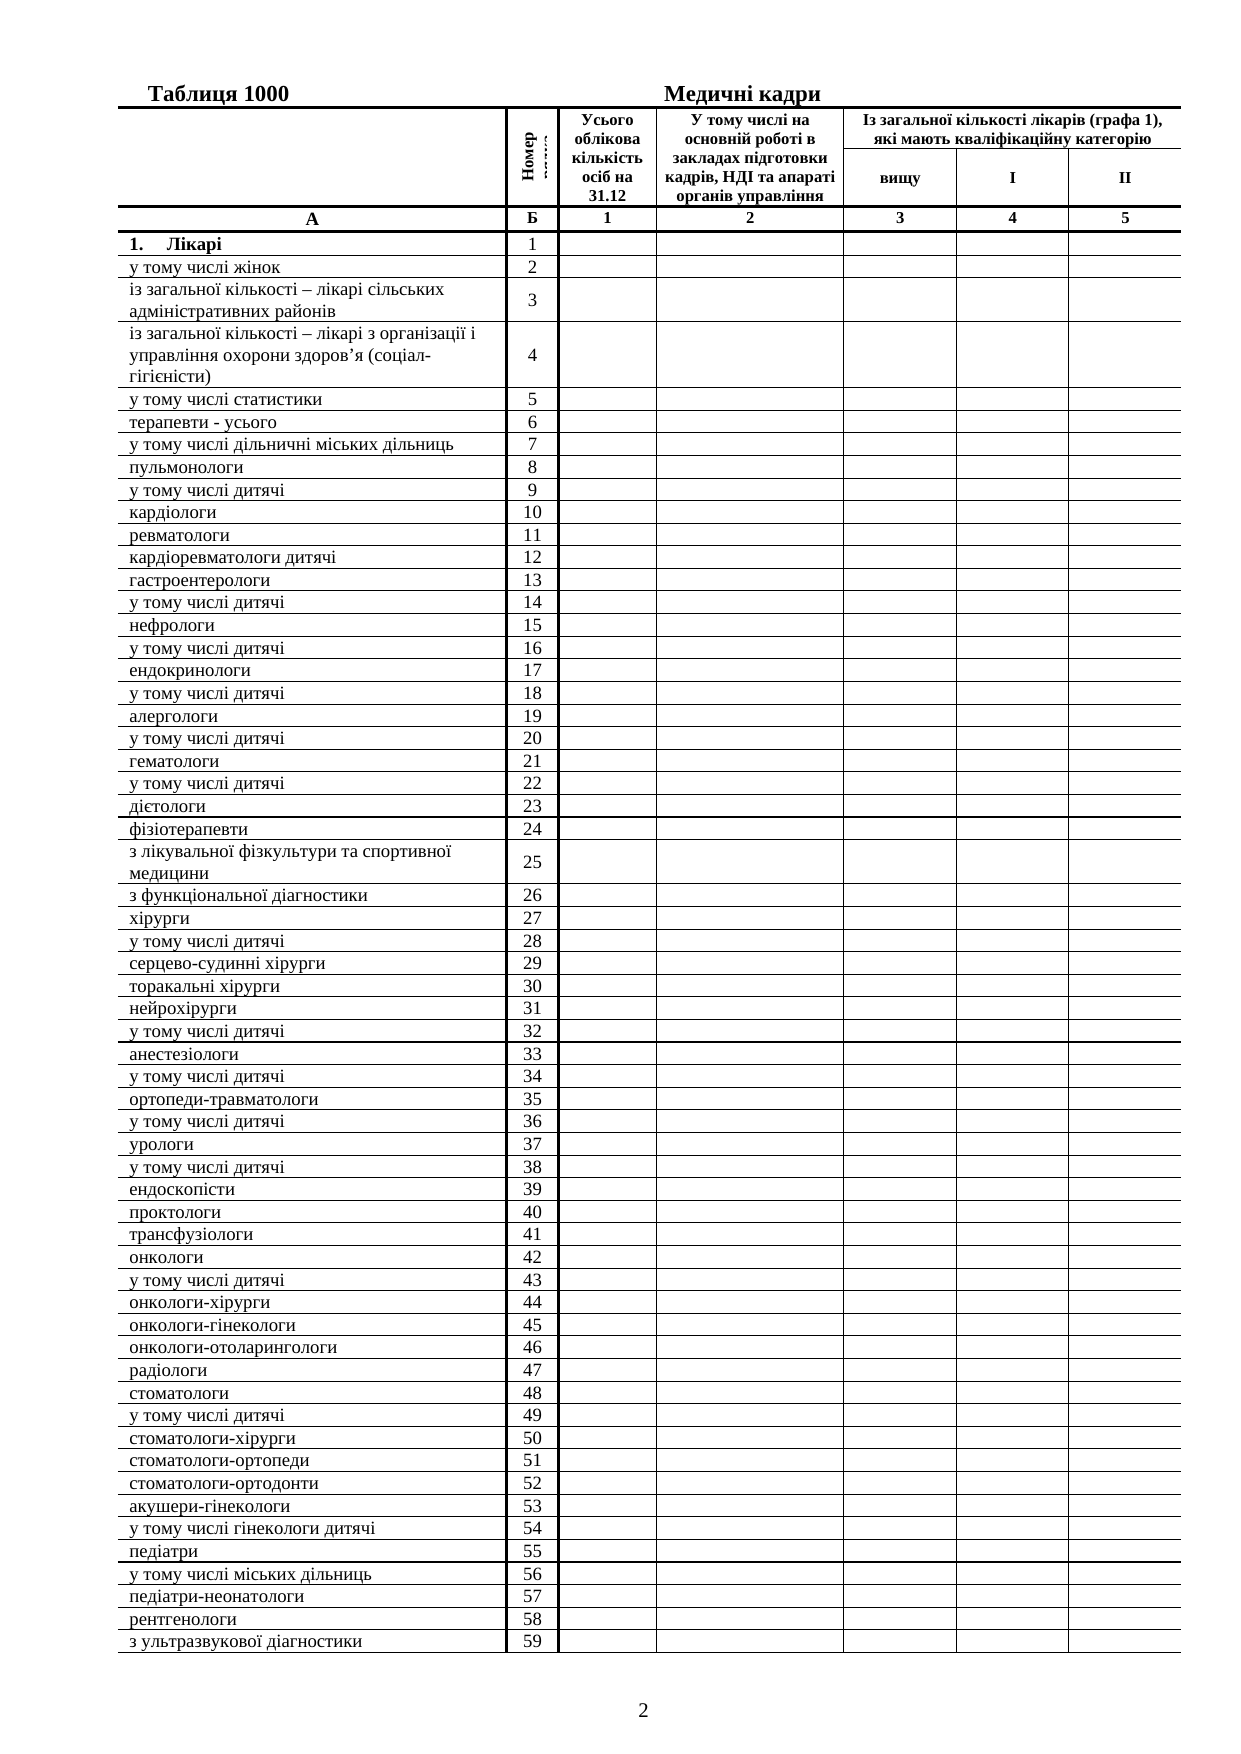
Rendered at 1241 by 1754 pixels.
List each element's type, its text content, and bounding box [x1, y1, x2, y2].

table_cell [657, 930, 843, 951]
table_cell [560, 1043, 656, 1064]
table_cell [657, 388, 843, 409]
table_cell [1069, 637, 1181, 658]
table_cell 44 [508, 1291, 557, 1313]
table_cell [844, 479, 956, 500]
table_cell [957, 1336, 1068, 1358]
table_cell [1069, 659, 1181, 681]
table_cell [560, 1269, 656, 1290]
table_header [118, 109, 505, 205]
table_cell 48 [508, 1382, 557, 1403]
table_cell 20 [508, 727, 557, 749]
table_cell 34 [508, 1065, 557, 1087]
table_cell [957, 1065, 1068, 1087]
table_cell у тому числі дитячі [118, 1156, 505, 1177]
table_cell [844, 907, 956, 928]
table_cell [657, 1517, 843, 1539]
table_cell кардіологи [118, 501, 505, 523]
table_cell 26 [508, 884, 557, 906]
table_cell із загальної кількості – лікарі з організації і управління охорони здоров’я (соціал-гігієністи) [118, 322, 505, 387]
table_cell [957, 907, 1068, 928]
table_cell [657, 1043, 843, 1064]
table_cell 45 [508, 1314, 557, 1335]
table_cell [657, 1427, 843, 1448]
table_cell педіатри [118, 1540, 505, 1561]
table_cell [657, 637, 843, 658]
table_cell [844, 322, 956, 387]
table_cell [957, 569, 1068, 590]
table_cell 13 [508, 569, 557, 590]
table_cell [1069, 479, 1181, 500]
table_cell терапевти - усього [118, 411, 505, 432]
table_cell [657, 456, 843, 477]
table_cell онкологи-гінекологи [118, 1314, 505, 1335]
table_cell 17 [508, 659, 557, 681]
table_cell [957, 411, 1068, 432]
table_cell [957, 637, 1068, 658]
table_cell [560, 772, 656, 794]
table_cell [657, 907, 843, 928]
table_cell 29 [508, 952, 557, 974]
table_cell [957, 591, 1068, 613]
table_cell [957, 840, 1068, 883]
table_cell [844, 1043, 956, 1064]
table_cell [1069, 727, 1181, 749]
table_cell [957, 1540, 1068, 1561]
table_cell [844, 1314, 956, 1335]
table_cell [1069, 1495, 1181, 1516]
table_cell 7 [508, 433, 557, 455]
table_cell ендокринологи [118, 659, 505, 681]
table_cell [657, 256, 843, 277]
table_cell [657, 975, 843, 996]
table_cell [1069, 1449, 1181, 1471]
table_cell 4 [508, 322, 557, 387]
table_cell [657, 1110, 843, 1132]
table_cell акушери-гінекологи [118, 1495, 505, 1516]
table_cell [560, 1608, 656, 1629]
table_cell нефрологи [118, 614, 505, 636]
table_cell 41 [508, 1223, 557, 1245]
table_header Із загальної кількості лікарів (графа 1), які мають кваліфікаційну категорію [844, 109, 1181, 148]
table_cell [560, 479, 656, 500]
table_cell [957, 614, 1068, 636]
table_cell [657, 1404, 843, 1426]
table_cell [560, 1449, 656, 1471]
table_cell 2 [657, 208, 843, 230]
table_cell гастроентерологи [118, 569, 505, 590]
table_cell [957, 1427, 1068, 1448]
table_cell 54 [508, 1517, 557, 1539]
table_cell [1069, 705, 1181, 726]
table_cell [560, 1472, 656, 1493]
table_cell [657, 1472, 843, 1493]
table_cell серцево-судинні хірурги [118, 952, 505, 974]
table_cell [957, 952, 1068, 974]
table_cell [844, 1110, 956, 1132]
table_cell [1069, 750, 1181, 771]
table_cell [657, 682, 843, 703]
table_cell [844, 1585, 956, 1607]
table_cell [957, 322, 1068, 387]
table_cell [957, 705, 1068, 726]
table_cell 18 [508, 682, 557, 703]
table_header Усього облікова кількість осіб на 31.12 [560, 109, 656, 205]
table_cell [560, 256, 656, 277]
table_cell [844, 975, 956, 996]
table_cell у тому числі жінок [118, 256, 505, 277]
table_cell [560, 1630, 656, 1652]
table_cell [844, 1359, 956, 1381]
table_cell [844, 1630, 956, 1652]
table_cell [844, 278, 956, 321]
table_cell [560, 569, 656, 590]
table_cell у тому числі дитячі [118, 1404, 505, 1426]
table_cell [657, 1359, 843, 1381]
table_cell [560, 840, 656, 883]
table_cell [1069, 501, 1181, 523]
table_cell [1069, 1563, 1181, 1584]
table_cell [560, 456, 656, 477]
table_cell [957, 501, 1068, 523]
table_cell [657, 614, 843, 636]
table_cell [957, 546, 1068, 568]
table_cell [657, 1336, 843, 1358]
table_cell [844, 501, 956, 523]
table_cell [844, 546, 956, 568]
table_cell [957, 1608, 1068, 1629]
table_cell [1069, 1517, 1181, 1539]
table_cell 16 [508, 637, 557, 658]
table_cell 10 [508, 501, 557, 523]
table_cell [957, 1382, 1068, 1403]
table_cell [560, 1223, 656, 1245]
table_cell [560, 1201, 656, 1222]
table_cell [1069, 614, 1181, 636]
table_cell [1069, 256, 1181, 277]
table_cell [844, 682, 956, 703]
table_cell [1069, 997, 1181, 1019]
table_cell [957, 1110, 1068, 1132]
table_cell [560, 975, 656, 996]
table_cell [1069, 682, 1181, 703]
table_cell [657, 705, 843, 726]
table_cell з функціональної діагностики [118, 884, 505, 906]
table_cell 53 [508, 1495, 557, 1516]
table_cell 51 [508, 1449, 557, 1471]
table_cell вищу [844, 149, 956, 205]
table_cell [844, 930, 956, 951]
table_cell [957, 1404, 1068, 1426]
table_cell [957, 818, 1068, 839]
table_cell [844, 433, 956, 455]
table_cell [844, 1269, 956, 1290]
table_cell у тому числі статистики [118, 388, 505, 409]
table_cell [957, 1359, 1068, 1381]
table_cell І [957, 149, 1068, 205]
table_cell [657, 1088, 843, 1109]
table_cell [957, 233, 1068, 254]
table_cell стоматологи-ортодонти [118, 1472, 505, 1493]
table_cell [657, 1563, 843, 1584]
table_cell 14 [508, 591, 557, 613]
table_cell [560, 818, 656, 839]
table_cell [1069, 1291, 1181, 1313]
table_cell [1069, 1156, 1181, 1177]
table_cell [957, 930, 1068, 951]
table_cell [1069, 1630, 1181, 1652]
table_cell [844, 1404, 956, 1426]
table_cell 8 [508, 456, 557, 477]
table_cell у тому числі дитячі [118, 479, 505, 500]
table_cell у тому числі дитячі [118, 1269, 505, 1290]
table_cell 9 [508, 479, 557, 500]
table_cell [1069, 1201, 1181, 1222]
table_cell [1069, 1088, 1181, 1109]
table_cell [657, 1269, 843, 1290]
table_cell 19 [508, 705, 557, 726]
table_cell [657, 997, 843, 1019]
table_cell [957, 1043, 1068, 1064]
table_cell 39 [508, 1178, 557, 1200]
table_cell [1069, 1043, 1181, 1064]
table_cell [560, 1540, 656, 1561]
table_cell у тому числі дитячі [118, 727, 505, 749]
table_cell [657, 1382, 843, 1403]
table_cell [1069, 1472, 1181, 1493]
table_cell [844, 388, 956, 409]
table_cell [844, 705, 956, 726]
table_cell [657, 1065, 843, 1087]
table_cell [844, 1563, 956, 1584]
table_cell [657, 278, 843, 321]
table_cell [560, 1156, 656, 1177]
table_cell 43 [508, 1269, 557, 1290]
table_cell [844, 456, 956, 477]
table_cell [844, 614, 956, 636]
table_cell [1069, 278, 1181, 321]
table_cell у тому числі дитячі [118, 772, 505, 794]
table_cell [1069, 546, 1181, 568]
table_cell [560, 1088, 656, 1109]
table_cell [1069, 1585, 1181, 1607]
table_cell [957, 682, 1068, 703]
table_cell [657, 479, 843, 500]
table_cell з ультразвукової діагностики [118, 1630, 505, 1652]
table_cell [1069, 795, 1181, 816]
table_cell 55 [508, 1540, 557, 1561]
table_cell [844, 1178, 956, 1200]
table_cell [957, 727, 1068, 749]
table_cell [957, 479, 1068, 500]
table_cell 12 [508, 546, 557, 568]
table_cell [657, 952, 843, 974]
table_header У тому числі на основній роботі в закладах підготовки кадрів, НДІ та апараті органів управління [657, 109, 843, 205]
table_cell [1069, 1359, 1181, 1381]
table_cell 3 [508, 278, 557, 321]
table_cell онкологи [118, 1246, 505, 1267]
table_cell у тому числі дитячі [118, 1110, 505, 1132]
table_cell [560, 411, 656, 432]
table_cell у тому числі дитячі [118, 930, 505, 951]
table_cell [844, 997, 956, 1019]
table_cell [844, 1246, 956, 1267]
table_cell 1 [508, 233, 557, 254]
table_cell [1069, 1246, 1181, 1267]
table_cell [560, 1495, 656, 1516]
table_cell [657, 727, 843, 749]
table_header Номер рядка [508, 109, 557, 205]
table_cell [957, 524, 1068, 545]
table_cell [957, 433, 1068, 455]
table_cell [560, 1178, 656, 1200]
table_cell [657, 659, 843, 681]
table_cell [957, 1472, 1068, 1493]
table_cell радіологи [118, 1359, 505, 1381]
table_cell у тому числі дитячі [118, 591, 505, 613]
table_cell [1069, 1336, 1181, 1358]
table_cell [657, 1585, 843, 1607]
table_cell рентгенологи [118, 1608, 505, 1629]
table_cell [957, 772, 1068, 794]
table_cell гематологи [118, 750, 505, 771]
table_cell [560, 884, 656, 906]
table_cell [957, 1630, 1068, 1652]
table_cell [657, 1223, 843, 1245]
table_cell [957, 1291, 1068, 1313]
table_cell [560, 1020, 656, 1041]
table_cell 50 [508, 1427, 557, 1448]
table_cell 22 [508, 772, 557, 794]
table_cell 11 [508, 524, 557, 545]
table_cell 36 [508, 1110, 557, 1132]
table_cell [560, 1110, 656, 1132]
table_cell [1069, 433, 1181, 455]
table_cell [1069, 411, 1181, 432]
table_cell [844, 256, 956, 277]
table_cell [560, 705, 656, 726]
table_cell [560, 388, 656, 409]
table_cell [560, 433, 656, 455]
table_cell [957, 456, 1068, 477]
table_cell [844, 1336, 956, 1358]
table_cell [844, 659, 956, 681]
table_cell [1069, 952, 1181, 974]
table_cell [560, 1246, 656, 1267]
table_cell [844, 1540, 956, 1561]
table_cell 35 [508, 1088, 557, 1109]
table_cell 42 [508, 1246, 557, 1267]
table_cell [957, 256, 1068, 277]
table_cell [1069, 818, 1181, 839]
table_cell анестезіологи [118, 1043, 505, 1064]
table_cell [957, 1495, 1068, 1516]
table_cell проктологи [118, 1201, 505, 1222]
table_cell [657, 1246, 843, 1267]
table_cell у тому числі дитячі [118, 682, 505, 703]
table_cell стоматологи [118, 1382, 505, 1403]
table_cell 37 [508, 1133, 557, 1154]
table_cell 59 [508, 1630, 557, 1652]
table_cell [560, 682, 656, 703]
table_cell [560, 795, 656, 816]
table_cell ендоскопісти [118, 1178, 505, 1200]
table_cell [560, 1336, 656, 1358]
table_cell [844, 884, 956, 906]
table_cell із загальної кількості – лікарі сільських адміністративних районів [118, 278, 505, 321]
table_cell ортопеди-травматологи [118, 1088, 505, 1109]
table_cell [560, 1585, 656, 1607]
table_cell [844, 952, 956, 974]
table_cell [1069, 1427, 1181, 1448]
table_cell 3 [844, 208, 956, 230]
table_cell [957, 1269, 1068, 1290]
table_cell 21 [508, 750, 557, 771]
table_cell [1069, 884, 1181, 906]
table_cell [657, 772, 843, 794]
table_cell [844, 233, 956, 254]
table_cell фізіотерапевти [118, 818, 505, 839]
table_cell [957, 795, 1068, 816]
table_cell [657, 546, 843, 568]
table_cell [844, 1517, 956, 1539]
table_cell [844, 1156, 956, 1177]
table_cell [957, 1517, 1068, 1539]
table_cell хірурги [118, 907, 505, 928]
table_cell пульмонологи [118, 456, 505, 477]
table_cell [1069, 1540, 1181, 1561]
table_cell [844, 795, 956, 816]
table_cell [957, 1156, 1068, 1177]
table_cell 1 [560, 208, 656, 230]
table_cell [657, 1133, 843, 1154]
table_cell кардіоревматологи дитячі [118, 546, 505, 568]
table_cell [844, 772, 956, 794]
table_cell [560, 1563, 656, 1584]
table_cell 27 [508, 907, 557, 928]
table_cell [1069, 591, 1181, 613]
table_cell [1069, 907, 1181, 928]
table_cell [957, 975, 1068, 996]
table_cell 32 [508, 1020, 557, 1041]
table_cell [844, 1133, 956, 1154]
table_cell [844, 1382, 956, 1403]
table_cell 4 [957, 208, 1068, 230]
table_cell [957, 659, 1068, 681]
table_cell у тому числі дитячі [118, 1020, 505, 1041]
table_cell ревматологи [118, 524, 505, 545]
table_cell [1069, 1110, 1181, 1132]
table_cell [657, 1020, 843, 1041]
table_cell 56 [508, 1563, 557, 1584]
table_cell нейрохірурги [118, 997, 505, 1019]
table_cell [957, 884, 1068, 906]
table_cell [957, 1020, 1068, 1041]
table_cell 24 [508, 818, 557, 839]
table_cell [957, 388, 1068, 409]
table_cell [1069, 1404, 1181, 1426]
table_cell [657, 433, 843, 455]
table_cell [844, 1608, 956, 1629]
table_cell [844, 1201, 956, 1222]
table_cell [1069, 233, 1181, 254]
table_cell [560, 1065, 656, 1087]
table_cell [657, 1495, 843, 1516]
table_cell [560, 1291, 656, 1313]
table_cell [957, 1133, 1068, 1154]
table_cell [657, 591, 843, 613]
table_cell [844, 637, 956, 658]
table_cell [844, 1088, 956, 1109]
table_cell [657, 750, 843, 771]
table_cell [560, 659, 656, 681]
table_cell з лікувальної фізкультури та спортивної медицини [118, 840, 505, 883]
table_cell [844, 524, 956, 545]
table_cell торакальні хірурги [118, 975, 505, 996]
table_cell онкологи-отоларингологи [118, 1336, 505, 1358]
table_cell [957, 1178, 1068, 1200]
table_cell [1069, 1269, 1181, 1290]
table_cell [560, 1404, 656, 1426]
table_cell 58 [508, 1608, 557, 1629]
table_cell [657, 524, 843, 545]
table_cell трансфузіологи [118, 1223, 505, 1245]
table_cell [657, 1291, 843, 1313]
table_cell А [118, 208, 505, 230]
table_cell [657, 1314, 843, 1335]
table_cell [657, 884, 843, 906]
table_cell педіатри-неонатологи [118, 1585, 505, 1607]
table_cell 52 [508, 1472, 557, 1493]
table_cell 15 [508, 614, 557, 636]
table_cell [560, 952, 656, 974]
table_cell [657, 1449, 843, 1471]
table_cell [957, 750, 1068, 771]
table_cell [1069, 1020, 1181, 1041]
table_cell [560, 278, 656, 321]
table_cell [657, 818, 843, 839]
table_cell [844, 411, 956, 432]
table_cell [957, 1246, 1068, 1267]
table_cell [1069, 772, 1181, 794]
table_cell [560, 727, 656, 749]
table_cell [957, 1088, 1068, 1109]
table_cell [1069, 1065, 1181, 1087]
table_cell [657, 840, 843, 883]
table_cell [657, 1540, 843, 1561]
table_cell [560, 1133, 656, 1154]
table_cell 57 [508, 1585, 557, 1607]
table_cell Лікарі [118, 233, 505, 254]
table_cell [560, 1517, 656, 1539]
table_cell [1069, 930, 1181, 951]
table_cell [560, 1427, 656, 1448]
table_cell [844, 1020, 956, 1041]
table_cell [957, 1585, 1068, 1607]
table_cell [844, 1223, 956, 1245]
table_cell [560, 750, 656, 771]
table_cell [957, 1201, 1068, 1222]
table_cell 5 [508, 388, 557, 409]
table_cell [1069, 1178, 1181, 1200]
table_cell [657, 1201, 843, 1222]
table_cell [560, 524, 656, 545]
table_cell 49 [508, 1404, 557, 1426]
table_cell [560, 1314, 656, 1335]
table_cell урологи [118, 1133, 505, 1154]
table_cell [1069, 1382, 1181, 1403]
table_cell у тому числі дитячі [118, 637, 505, 658]
table_cell [1069, 1223, 1181, 1245]
table_cell [844, 1291, 956, 1313]
table_cell [560, 322, 656, 387]
table_cell онкологи-хірурги [118, 1291, 505, 1313]
table_cell [1069, 388, 1181, 409]
table_cell [844, 727, 956, 749]
table_cell [844, 569, 956, 590]
table_cell [957, 997, 1068, 1019]
table_cell у тому числі дільничні міських дільниць [118, 433, 505, 455]
table_cell 38 [508, 1156, 557, 1177]
table_cell [560, 546, 656, 568]
table_cell 40 [508, 1201, 557, 1222]
table_cell [657, 233, 843, 254]
table_cell 47 [508, 1359, 557, 1381]
table_cell [957, 1563, 1068, 1584]
table_cell [657, 1178, 843, 1200]
table_cell [844, 840, 956, 883]
table_cell [1069, 1608, 1181, 1629]
table_cell [844, 1472, 956, 1493]
table_cell [657, 501, 843, 523]
table_cell [1069, 322, 1181, 387]
table_cell 46 [508, 1336, 557, 1358]
table_cell [657, 411, 843, 432]
table_cell [1069, 1314, 1181, 1335]
table_cell [844, 1449, 956, 1471]
table_cell 2 [508, 256, 557, 277]
table_cell [844, 591, 956, 613]
table_cell [657, 1630, 843, 1652]
table_cell 28 [508, 930, 557, 951]
table_cell [1069, 840, 1181, 883]
table_cell [560, 907, 656, 928]
table_cell [560, 591, 656, 613]
table_cell [657, 795, 843, 816]
table_cell [844, 750, 956, 771]
table_cell 6 [508, 411, 557, 432]
table_cell [844, 1427, 956, 1448]
table_cell у тому числі дитячі [118, 1065, 505, 1087]
table_cell [657, 322, 843, 387]
table_cell ІІ [1069, 149, 1181, 205]
table_cell 25 [508, 840, 557, 883]
table_cell стоматологи-хірурги [118, 1427, 505, 1448]
table_cell [560, 637, 656, 658]
table_cell стоматологи-ортопеди [118, 1449, 505, 1471]
table_cell [957, 1223, 1068, 1245]
table_cell [560, 1359, 656, 1381]
table_cell [957, 1449, 1068, 1471]
table_cell [560, 614, 656, 636]
table_cell дієтологи [118, 795, 505, 816]
table_cell 30 [508, 975, 557, 996]
table_cell [1069, 569, 1181, 590]
table_cell [560, 997, 656, 1019]
table_cell [560, 1382, 656, 1403]
table_cell у тому числі міських дільниць [118, 1563, 505, 1584]
table_cell 33 [508, 1043, 557, 1064]
table_cell [657, 1156, 843, 1177]
table_cell [844, 1065, 956, 1087]
table_cell 23 [508, 795, 557, 816]
table_cell [844, 818, 956, 839]
table_cell [560, 233, 656, 254]
table_cell [657, 1608, 843, 1629]
table_cell [957, 278, 1068, 321]
table_cell у тому числі гінекологи дитячі [118, 1517, 505, 1539]
table_cell [657, 569, 843, 590]
table_cell [560, 501, 656, 523]
table_cell [957, 1314, 1068, 1335]
table_cell [1069, 1133, 1181, 1154]
table_cell алергологи [118, 705, 505, 726]
table_cell 5 [1069, 208, 1181, 230]
table_cell Б [508, 208, 557, 230]
table_cell [1069, 456, 1181, 477]
table_cell 31 [508, 997, 557, 1019]
table_cell [1069, 975, 1181, 996]
table_cell [560, 930, 656, 951]
table_cell [1069, 524, 1181, 545]
text Таблиця 1000 Медичні кадри [148, 80, 1152, 106]
table_cell [844, 1495, 956, 1516]
